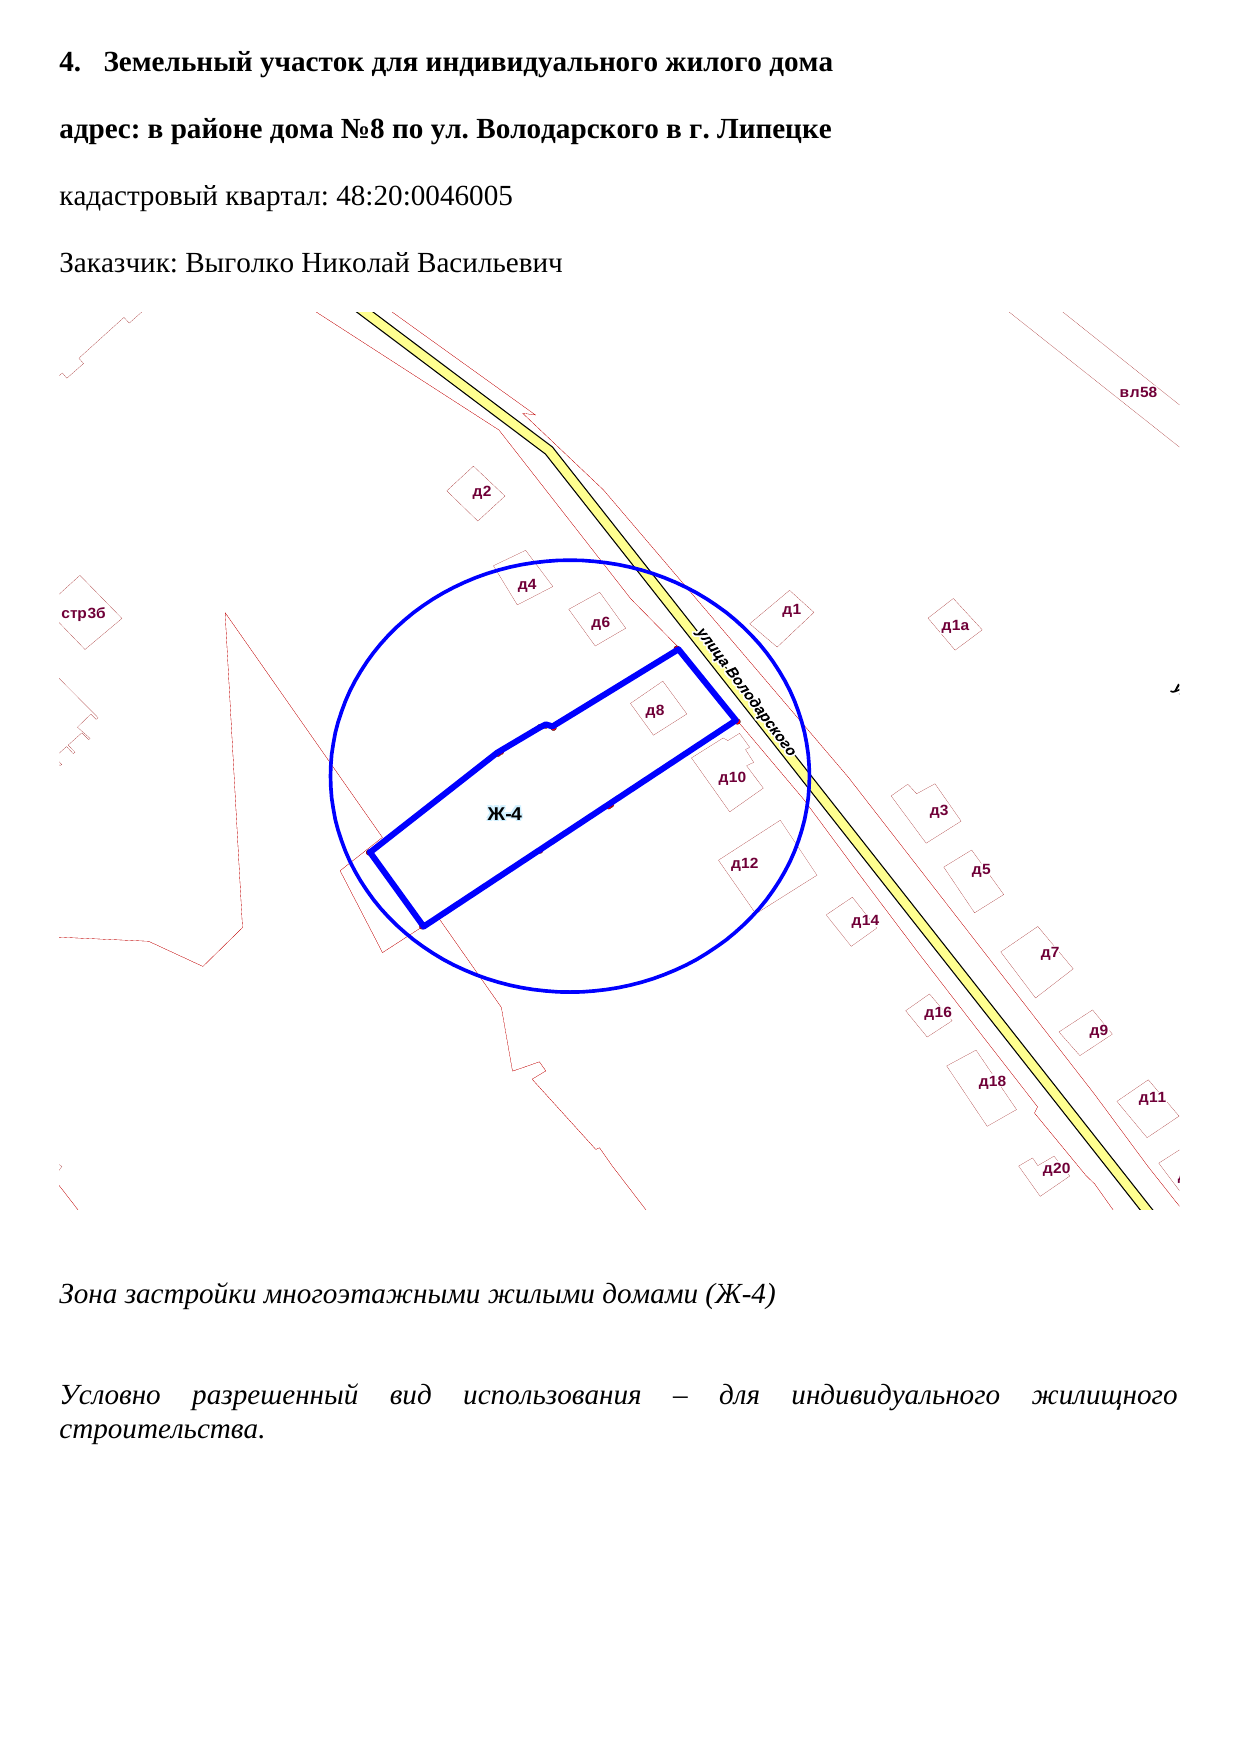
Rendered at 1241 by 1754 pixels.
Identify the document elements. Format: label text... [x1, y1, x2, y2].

text Условно разрешенный вид использования – для индивидуального жилищного строительства. [59, 1377, 1181, 1444]
text адрес: в районе дома №8 по ул. Володарского в г. Липецке [59, 111, 1181, 145]
text кадастровый квартал: 48:20:0046005 [59, 178, 1181, 212]
text Заказчик: Выголко Николай Васильевич [59, 246, 1181, 279]
text Зона застройки многоэтажными жилыми домами (Ж-4) [59, 1277, 1181, 1310]
text 4. Земельный участок для индивидуального жилого дома [59, 44, 1181, 78]
